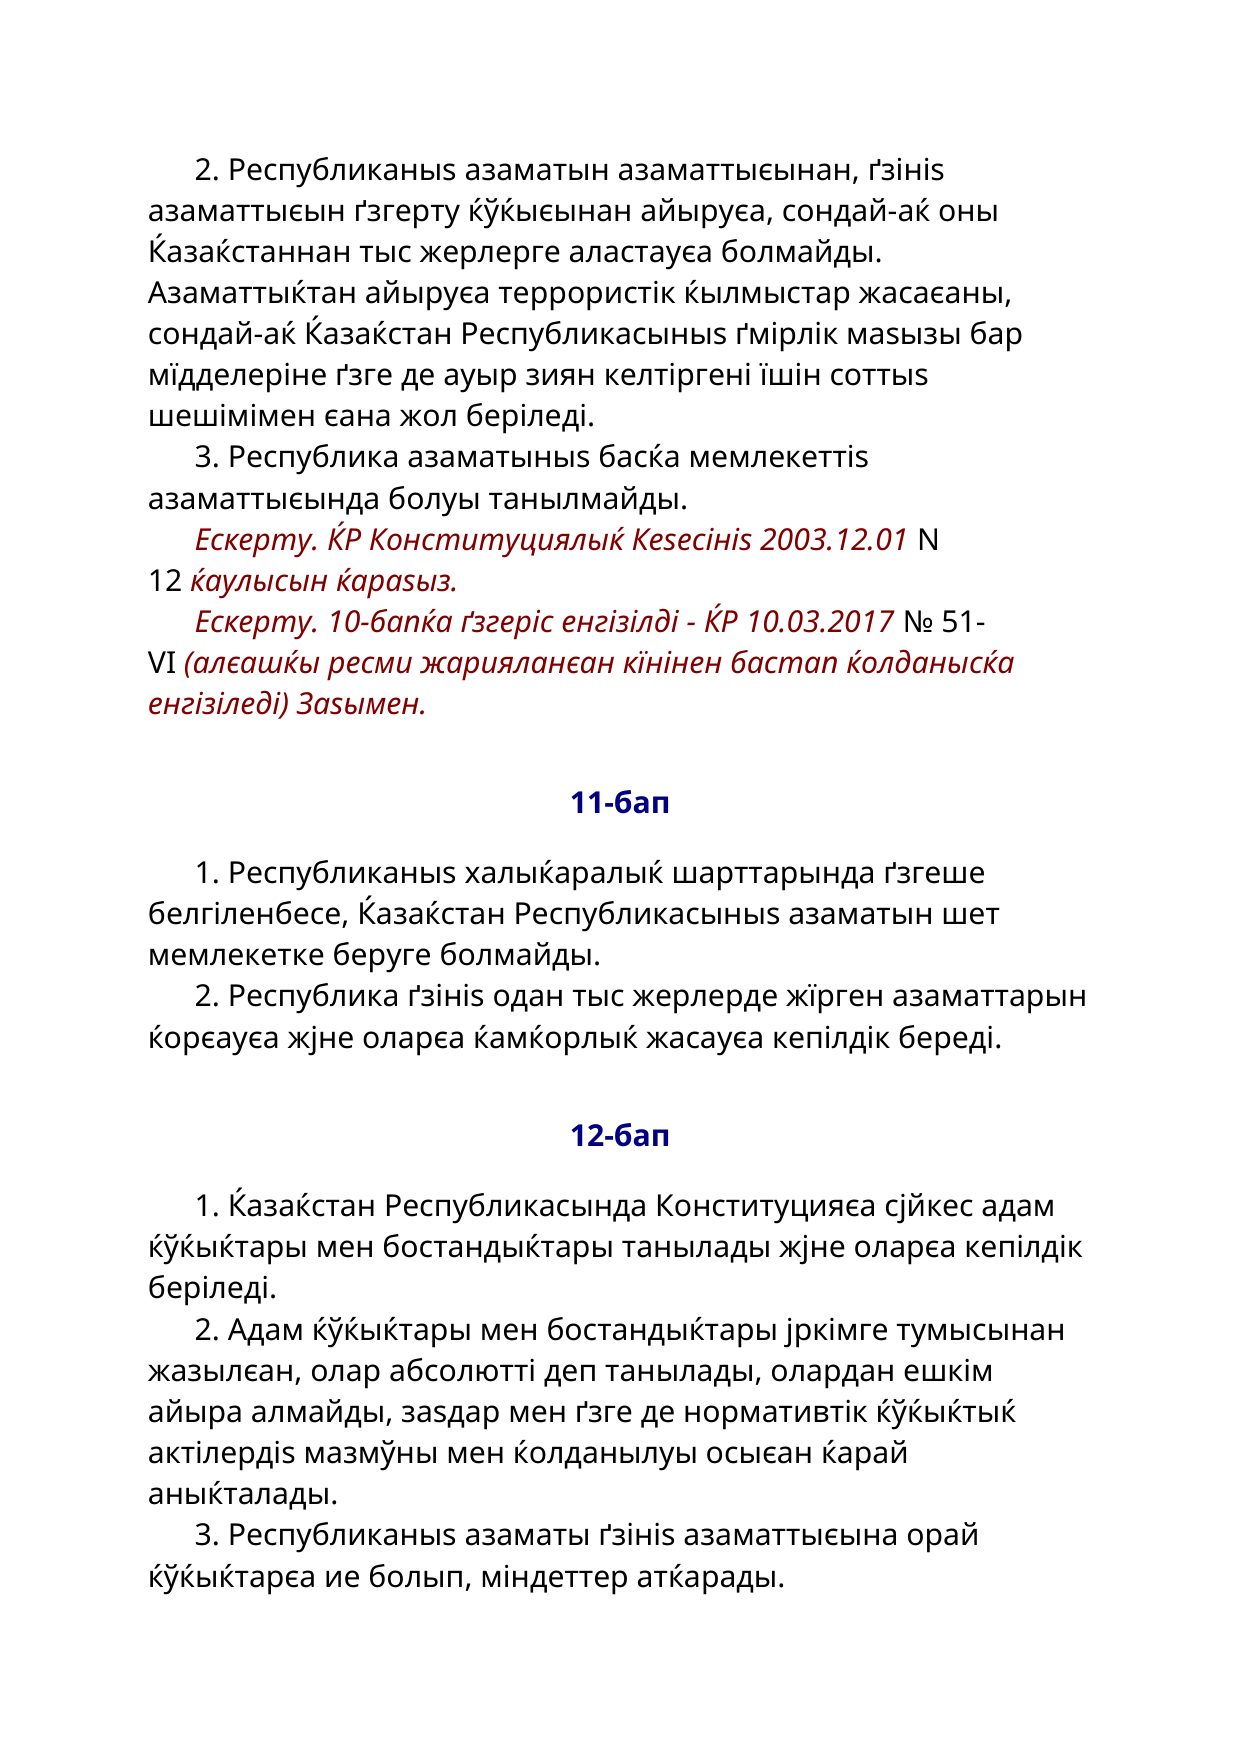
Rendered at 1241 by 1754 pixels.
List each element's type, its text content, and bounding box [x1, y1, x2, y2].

text 1. Республиканыѕ халыќаралыќ шарттарында ґзгеше белгіленбесе, Ќазаќстан Республикасыныѕ азаматын шет мемлекетке беруге болмайды. 2. Республика ґзініѕ одан тыс жерлерде жїрген азаматтарын ќорєауєа жјне оларєа ќамќорлыќ жасауєа кепілдік береді. [148, 851, 1093, 1085]
text 12-бап [148, 1114, 1093, 1155]
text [148, 1184, 1093, 1596]
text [148, 148, 1093, 752]
text 11-бап [148, 781, 1093, 822]
